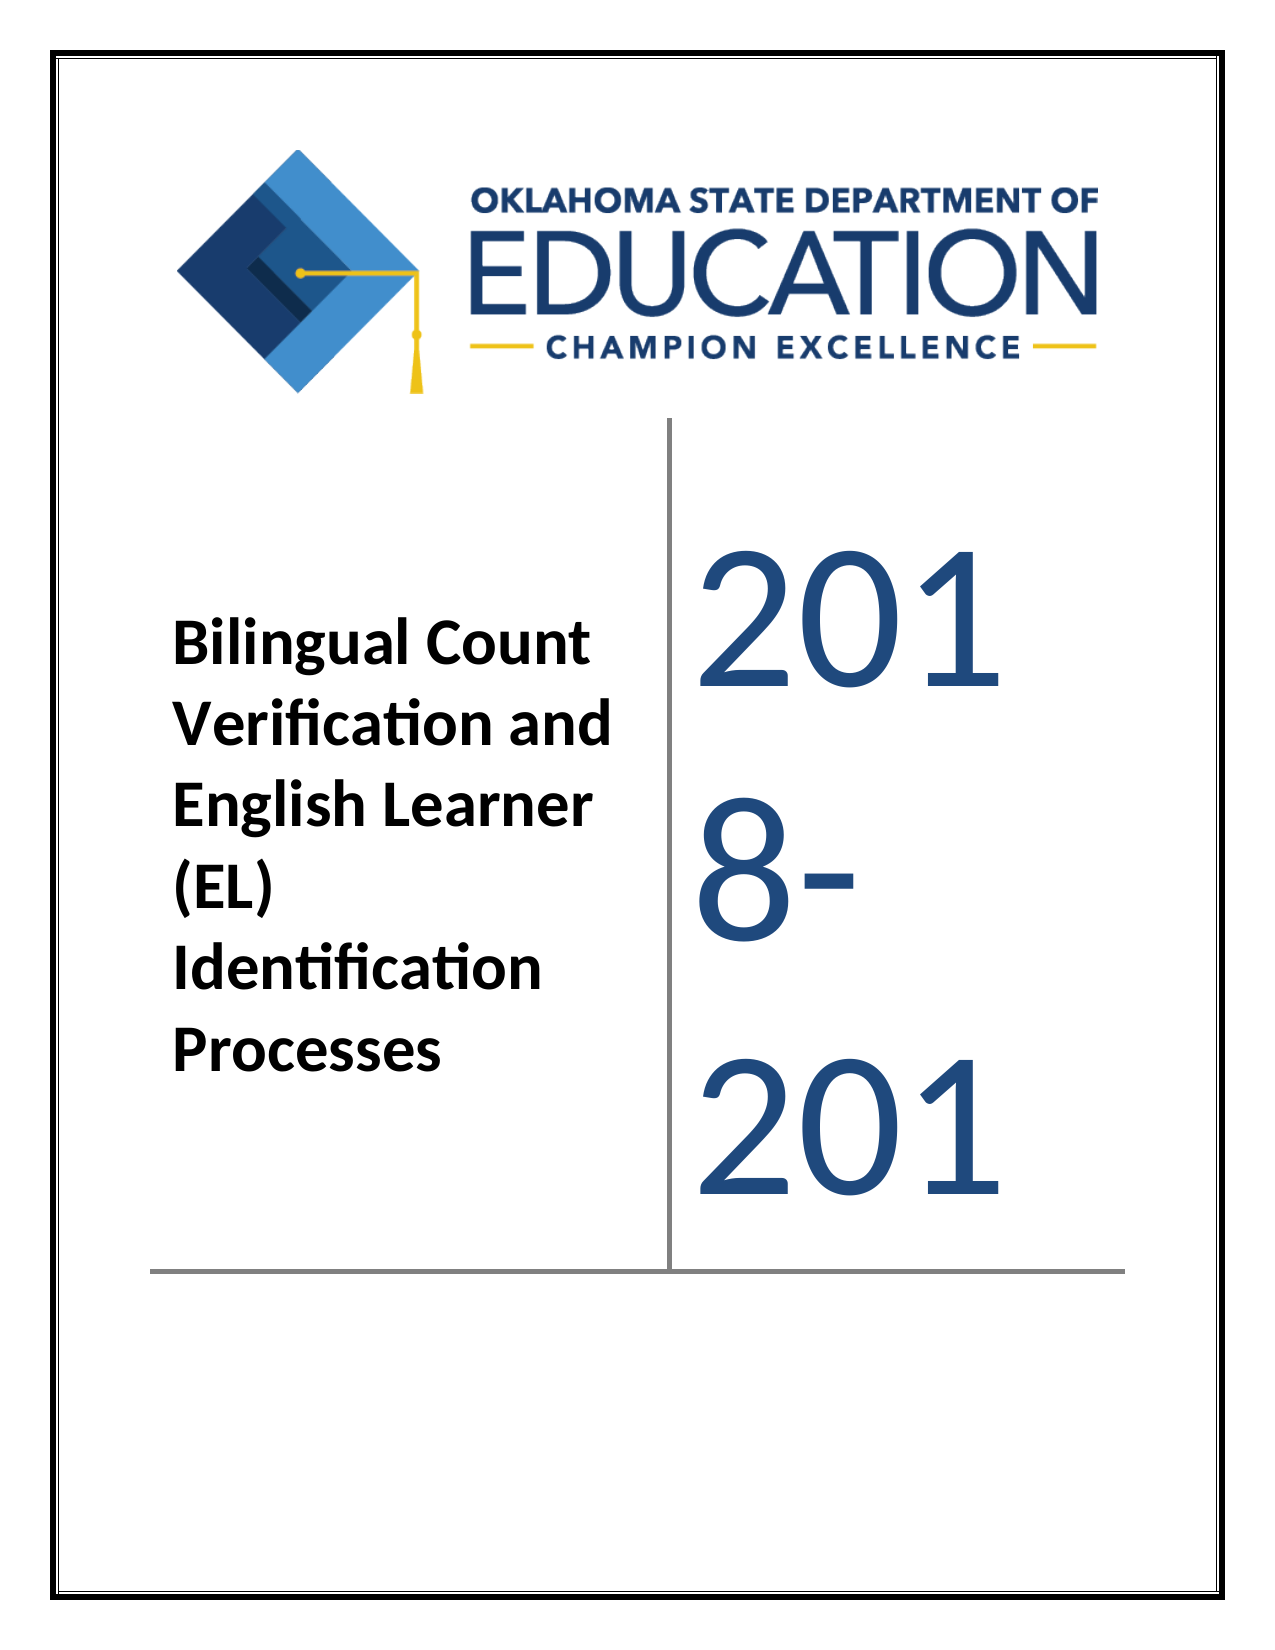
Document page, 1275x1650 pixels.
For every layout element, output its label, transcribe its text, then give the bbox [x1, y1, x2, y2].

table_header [150, 418, 667, 1269]
table_header 2018-2019 [672, 418, 1125, 1269]
picture [177, 150, 1098, 394]
